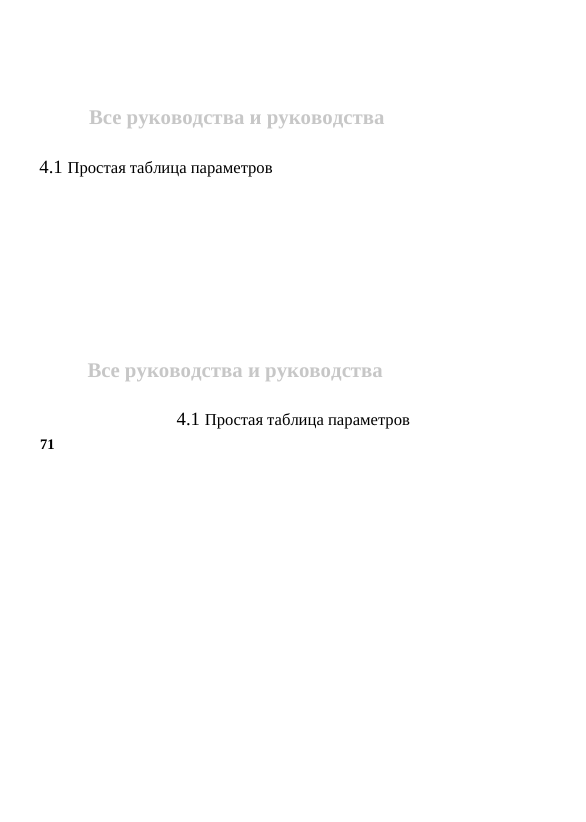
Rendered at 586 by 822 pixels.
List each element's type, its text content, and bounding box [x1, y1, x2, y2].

subtitle Все руководства и руководства [87, 358, 549, 382]
text 71 [40, 436, 549, 452]
text 4.1 Простая таблица параметров [2, 408, 410, 429]
